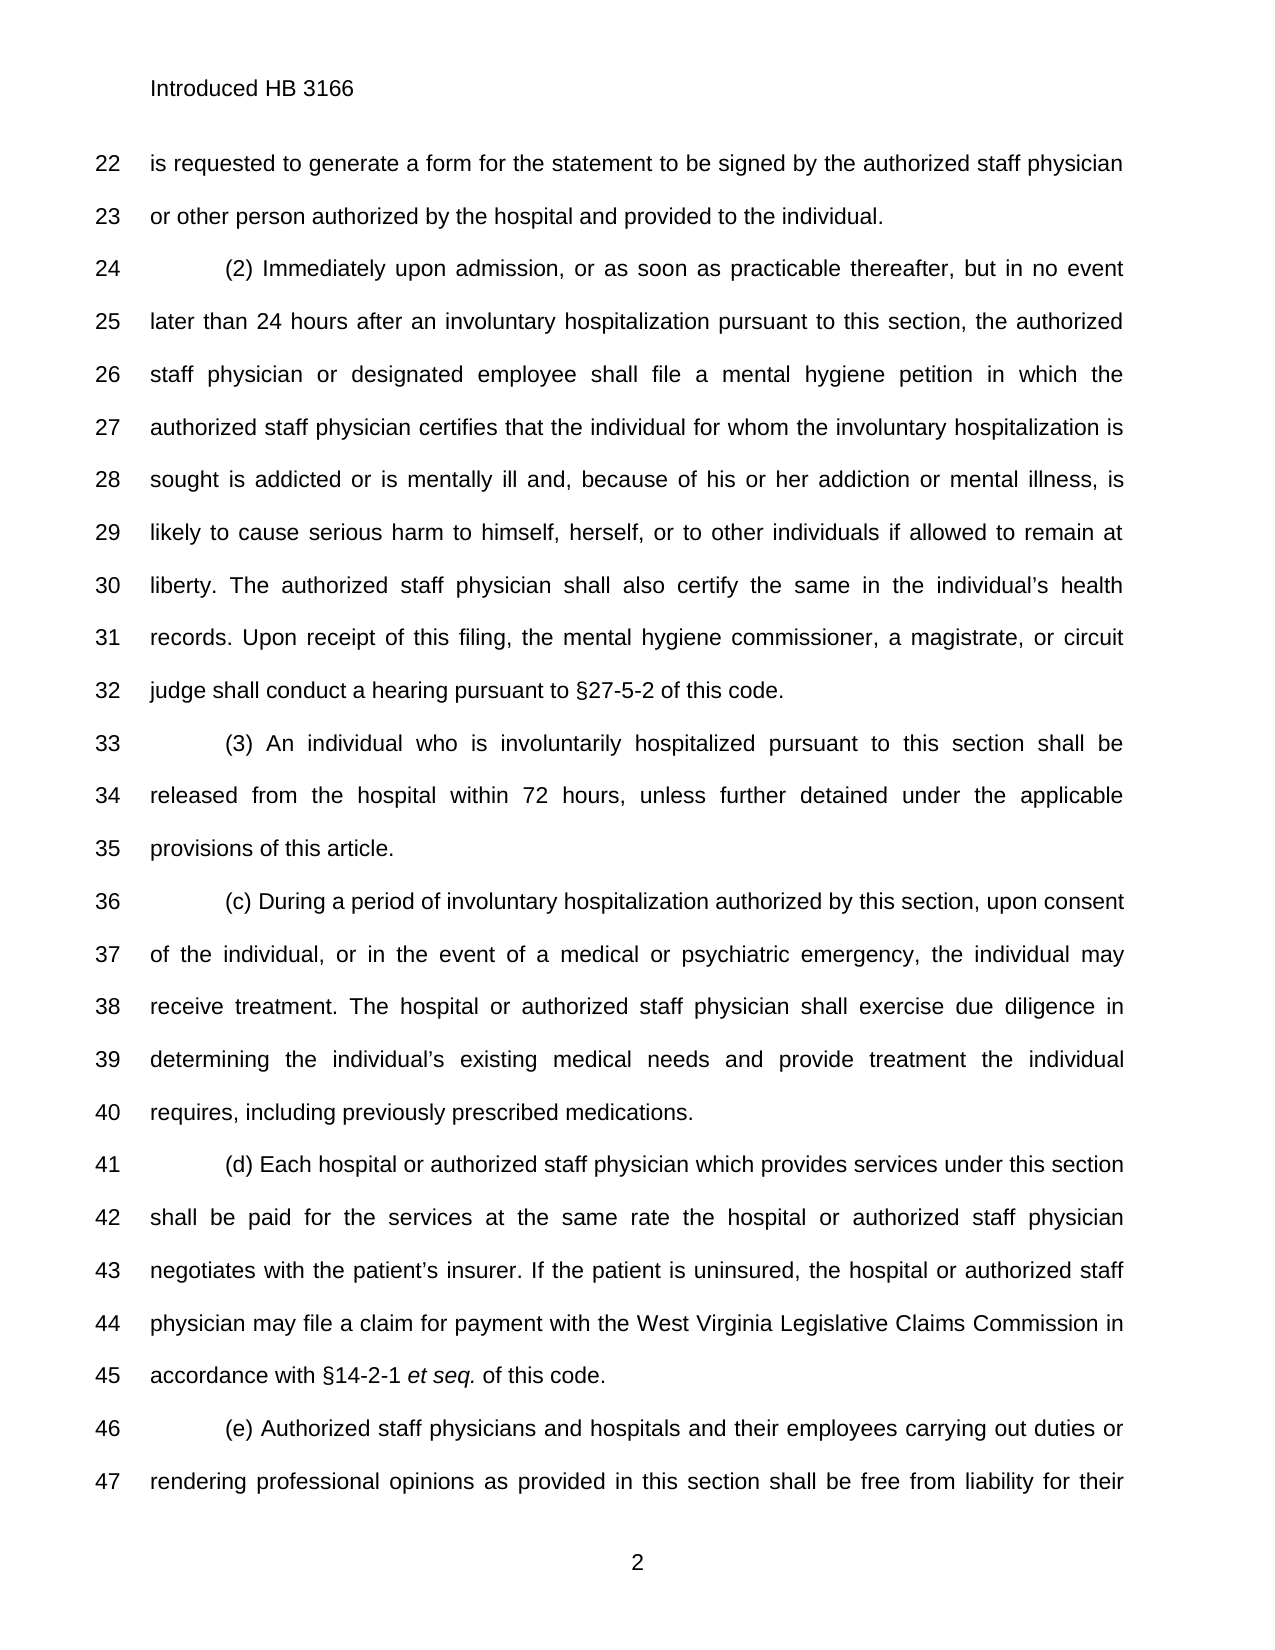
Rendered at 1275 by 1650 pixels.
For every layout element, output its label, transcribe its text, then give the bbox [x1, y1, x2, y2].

text (3) An individual who is involuntarily hospitalized pursuant to this section shall be released from the hospital within 72 hours, unless further detained under the applicable provisions of this article. [150, 730, 1125, 862]
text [150, 1415, 1125, 1494]
text (2) Immediately upon admission, or as soon as practicable thereafter, but in no event later than 24 hours after an involuntary hospitalization pursuant to this section, the authorized staff physician or designated employee shall file a mental hygiene petition in which the authorized staff physician certifies that the individual for whom the involuntary hospitalization is sought is addicted or is mentally ill and, because of his or her addiction or mental illness, is likely to cause serious harm to himself, herself, or to other individuals if allowed to remain at liberty. The authorized staff physician shall also certify the same in the individual’s health records. Upon receipt of this filing, the mental hygiene commissioner, a magistrate, or circuit judge shall conduct a hearing pursuant to §27-5-2 of this code. [150, 255, 1125, 703]
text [150, 150, 1125, 229]
text (c) During a period of involuntary hospitalization authorized by this section, upon consent of the individual, or in the event of a medical or psychiatric emergency, the individual may receive treatment. The hospital or authorized staff physician shall exercise due diligence in determining the individual’s existing medical needs and provide treatment the individual requires, including previously prescribed medications. [150, 888, 1125, 1125]
text (d) Each hospital or authorized staff physician which provides services under this section shall be paid for the services at the same rate the hospital or authorized staff physician negotiates with the patient’s insurer. If the patient is uninsured, the hospital or authorized staff physician may file a claim for payment with the West Virginia Legislative Claims Commission in accordance with §14-2-1 et seq. of this code. [150, 1151, 1125, 1389]
